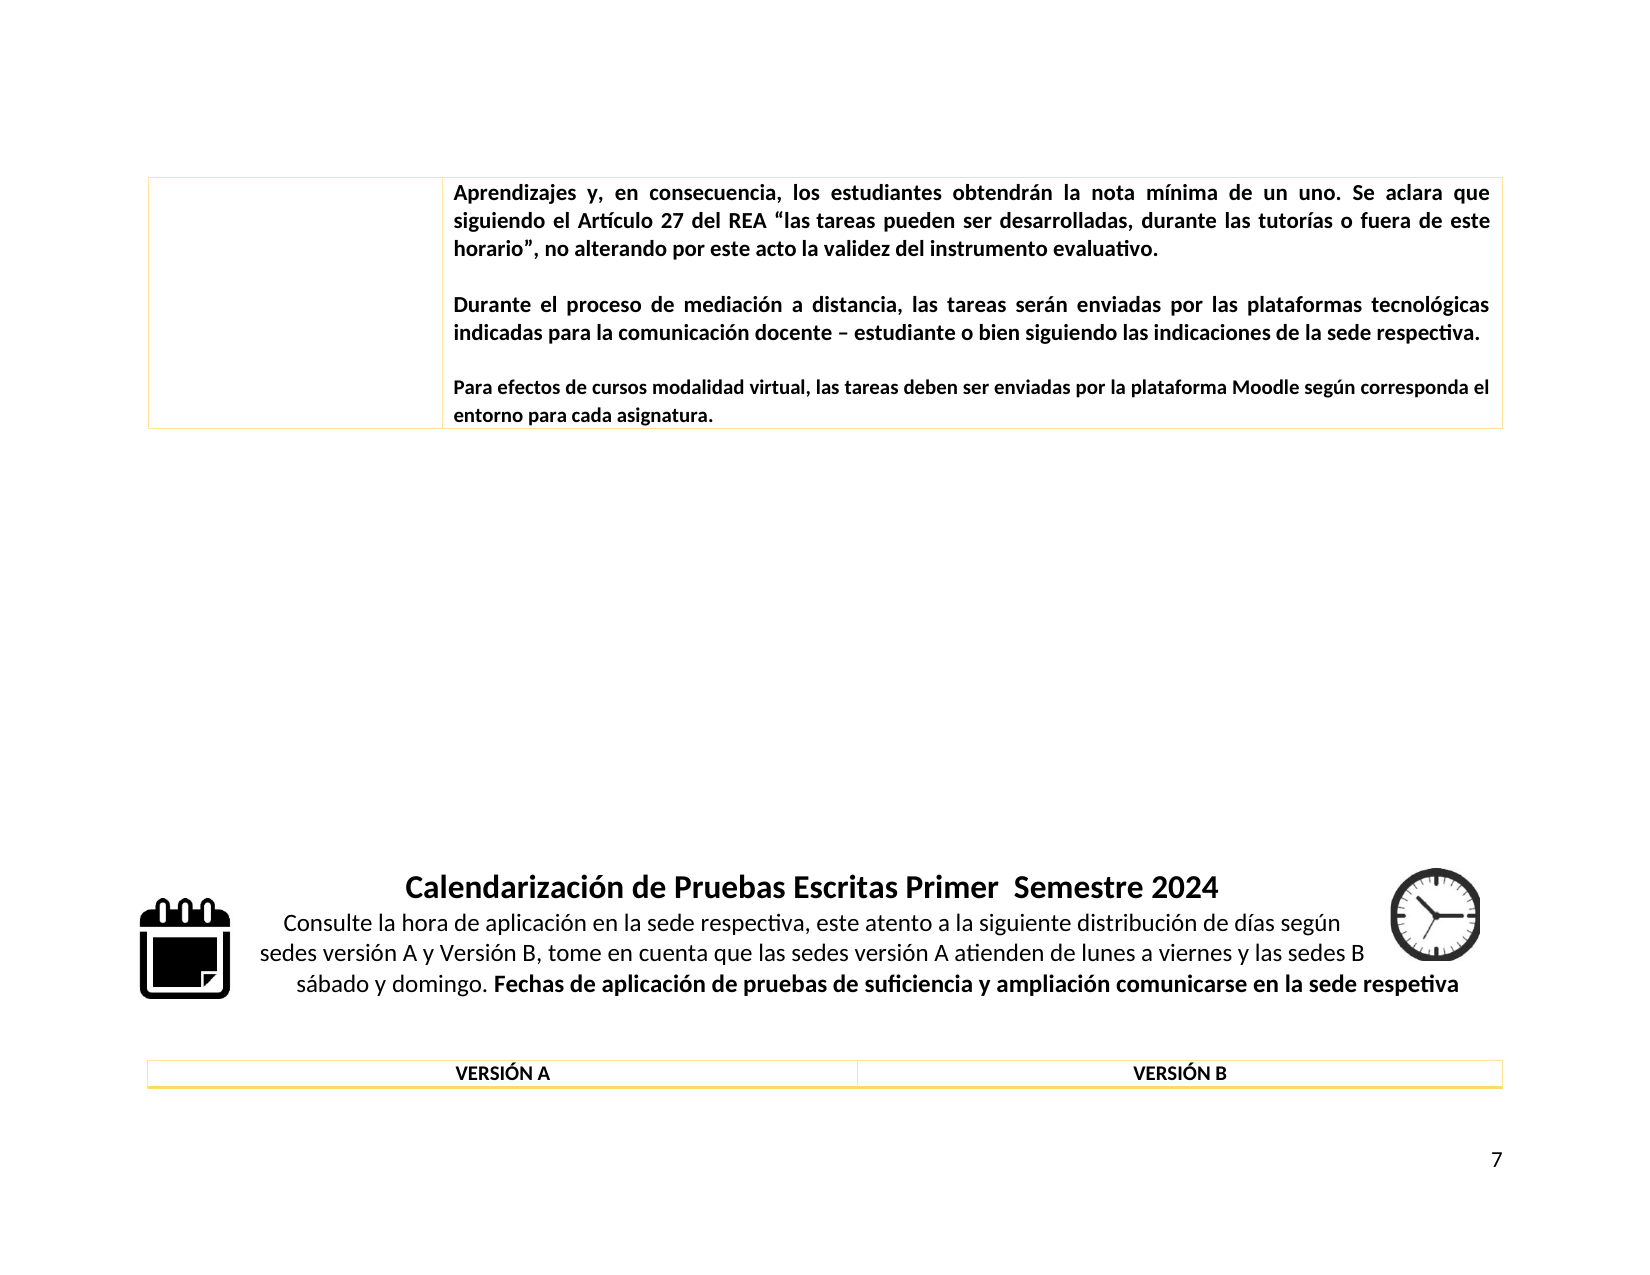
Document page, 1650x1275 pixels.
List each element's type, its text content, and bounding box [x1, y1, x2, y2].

picture [1389, 868, 1480, 959]
picture [134, 898, 235, 999]
text Calendarización de Pruebas Escritas Primer Semestre 2024 [148, 866, 1502, 907]
table_header VERSIÓN A [148, 1061, 857, 1086]
table_header VERSIÓN B [858, 1061, 1502, 1086]
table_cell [443, 178, 1502, 428]
text Consulte la hora de aplicación en la sede respectiva, este atento a la siguiente distribución de días según sedes versión A y Versión B, tome en cuenta que las sedes versión A atienden de lunes a viernes y las sedes B sábado y domingo. Fechas de aplicación de pruebas de suficiencia y ampliación comunicarse en la sede respetiva [235, 907, 1502, 998]
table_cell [149, 178, 442, 428]
